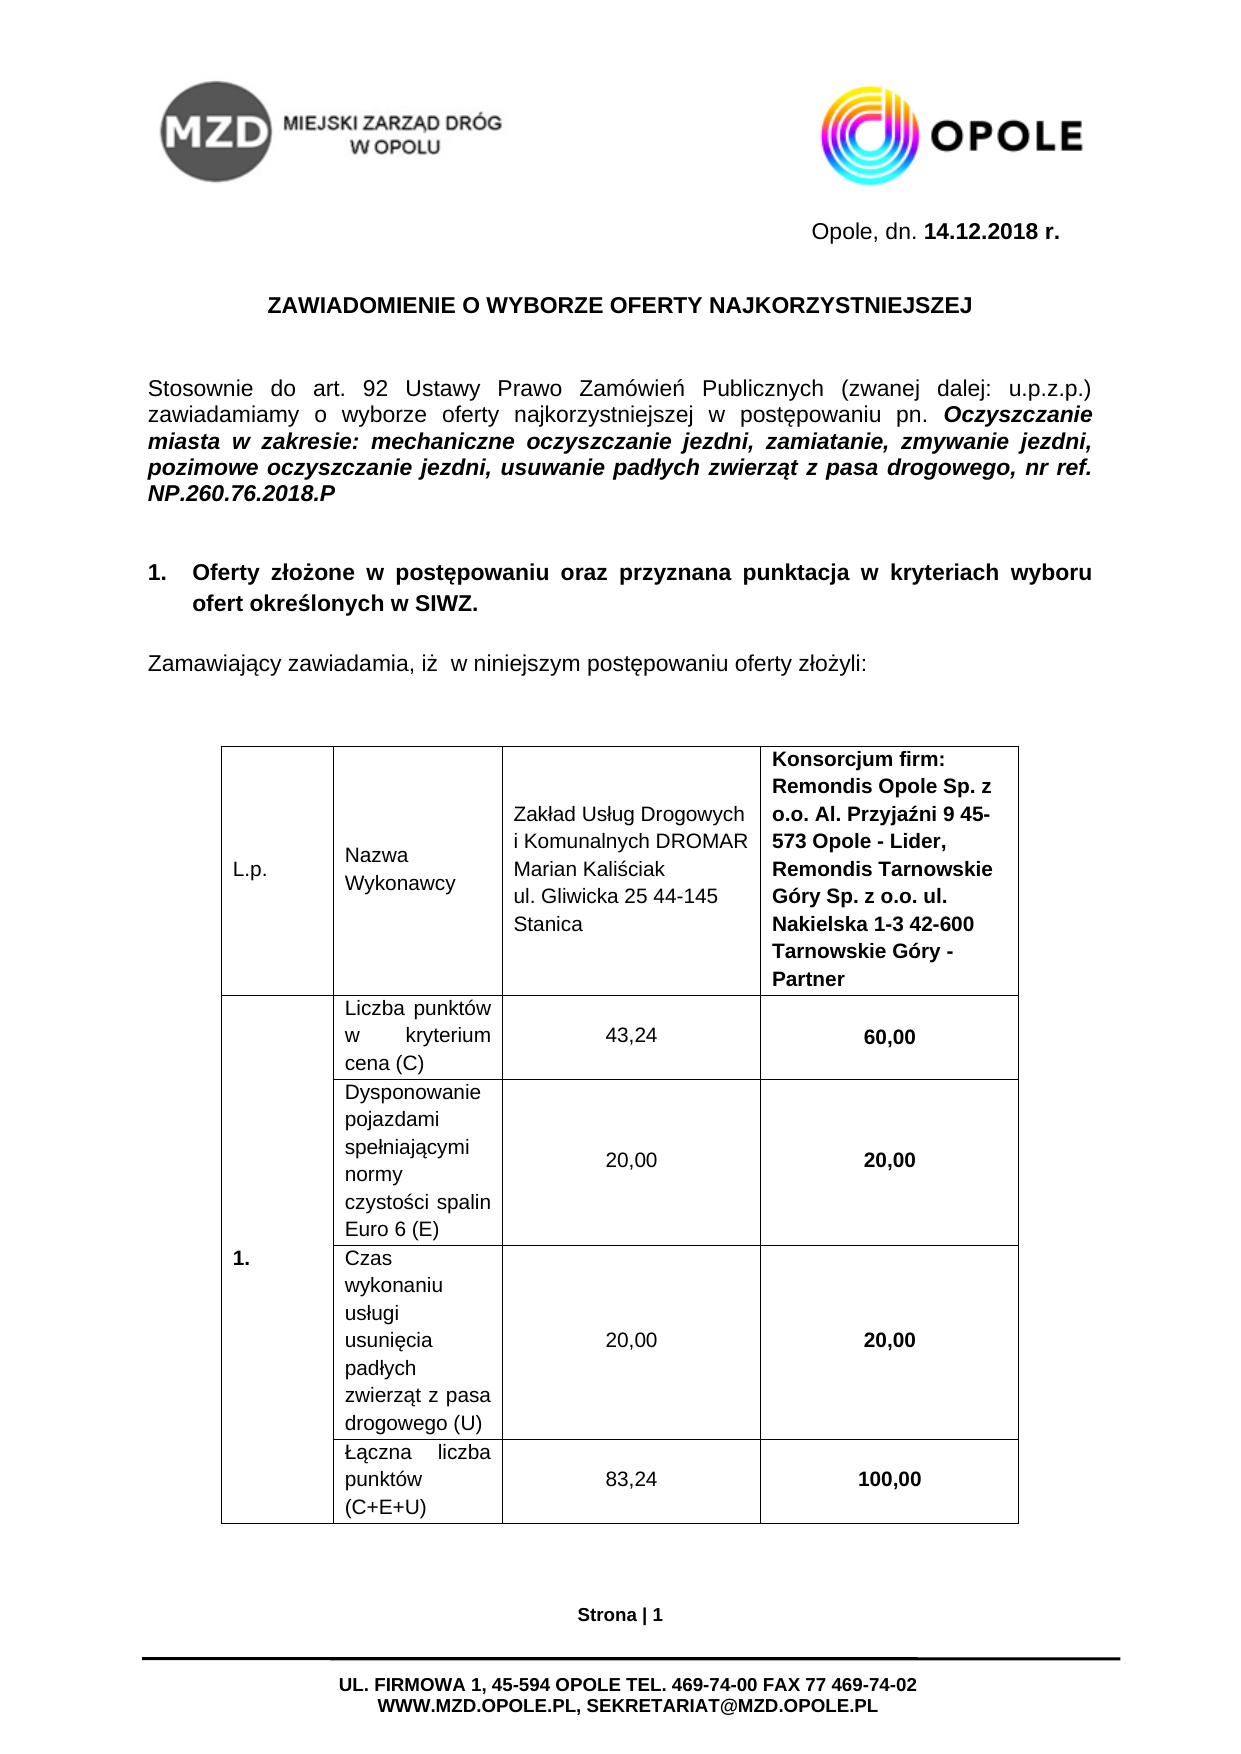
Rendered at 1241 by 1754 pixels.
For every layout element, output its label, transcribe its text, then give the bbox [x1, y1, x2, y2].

table_header L.p. [222, 747, 333, 994]
table_cell 100,00 [761, 1440, 1018, 1522]
table_cell Łączna liczba punktów (C+E+U) [334, 1440, 502, 1522]
table_cell 20,00 [503, 1246, 760, 1439]
text Stosownie do art. 92 Ustawy Prawo Zamówień Publicznych (zwanej dalej: u.p.z.p.) zawiadamiamy o wyborze oferty najkorzystniejszej w postępowaniu pn. Oczyszczanie miasta w zakresie: mechaniczne oczyszczanie jezdni, zamiatanie, zmywanie jezdni, pozimowe oczyszczanie jezdni, usuwanie padłych zwierząt z pasa drogowego, nr ref. NP.260.76.2018.P [148, 375, 1093, 507]
table_cell 20,00 [761, 1080, 1018, 1245]
picture [147, 73, 1093, 192]
text Zamawiający zawiadamia, iż w niniejszym postępowaniu oferty złożyli: [148, 650, 1093, 676]
table_header Nazwa Wykonawcy [334, 747, 502, 994]
table_cell 83,24 [503, 1440, 760, 1522]
table_cell Liczba punktów w kryterium cena (C) [334, 996, 502, 1078]
table_cell Czas wykonaniu usługi usunięcia padłych zwierząt z pasa drogowego (U) [334, 1246, 502, 1439]
table_header Konsorcjum firm: Remondis Opole Sp. z o.o. Al. Przyjaźni 9 45-573 Opole - Lider, Remondis Tarnowskie Góry Sp. z o.o. ul. Nakielska 1-3 42-600 Tarnowskie Góry - Partner [761, 747, 1018, 994]
table_cell 20,00 [503, 1080, 760, 1245]
list Oferty złożone w postępowaniu oraz przyznana punktacja w kryteriach wyboru ofert określonych w SIWZ. [148, 559, 1093, 616]
text ZAWIADOMIENIE O WYBORZE OFERTY NAJKORZYSTNIEJSZEJ [148, 292, 1093, 318]
table_cell 60,00 [761, 996, 1018, 1078]
table_header Zakład Usług Drogowych i Komunalnych DROMAR Marian Kaliściak ul. Gliwicka 25 44-145 Stanica [503, 747, 760, 994]
table_cell 43,24 [503, 996, 760, 1078]
table_cell 20,00 [761, 1246, 1018, 1439]
text Opole, dn. 14.12.2018 r. [738, 218, 1093, 244]
table_cell [222, 996, 333, 1522]
table_cell Dysponowanie pojazdami spełniającymi normy czystości spalin Euro 6 (E) [334, 1080, 502, 1245]
